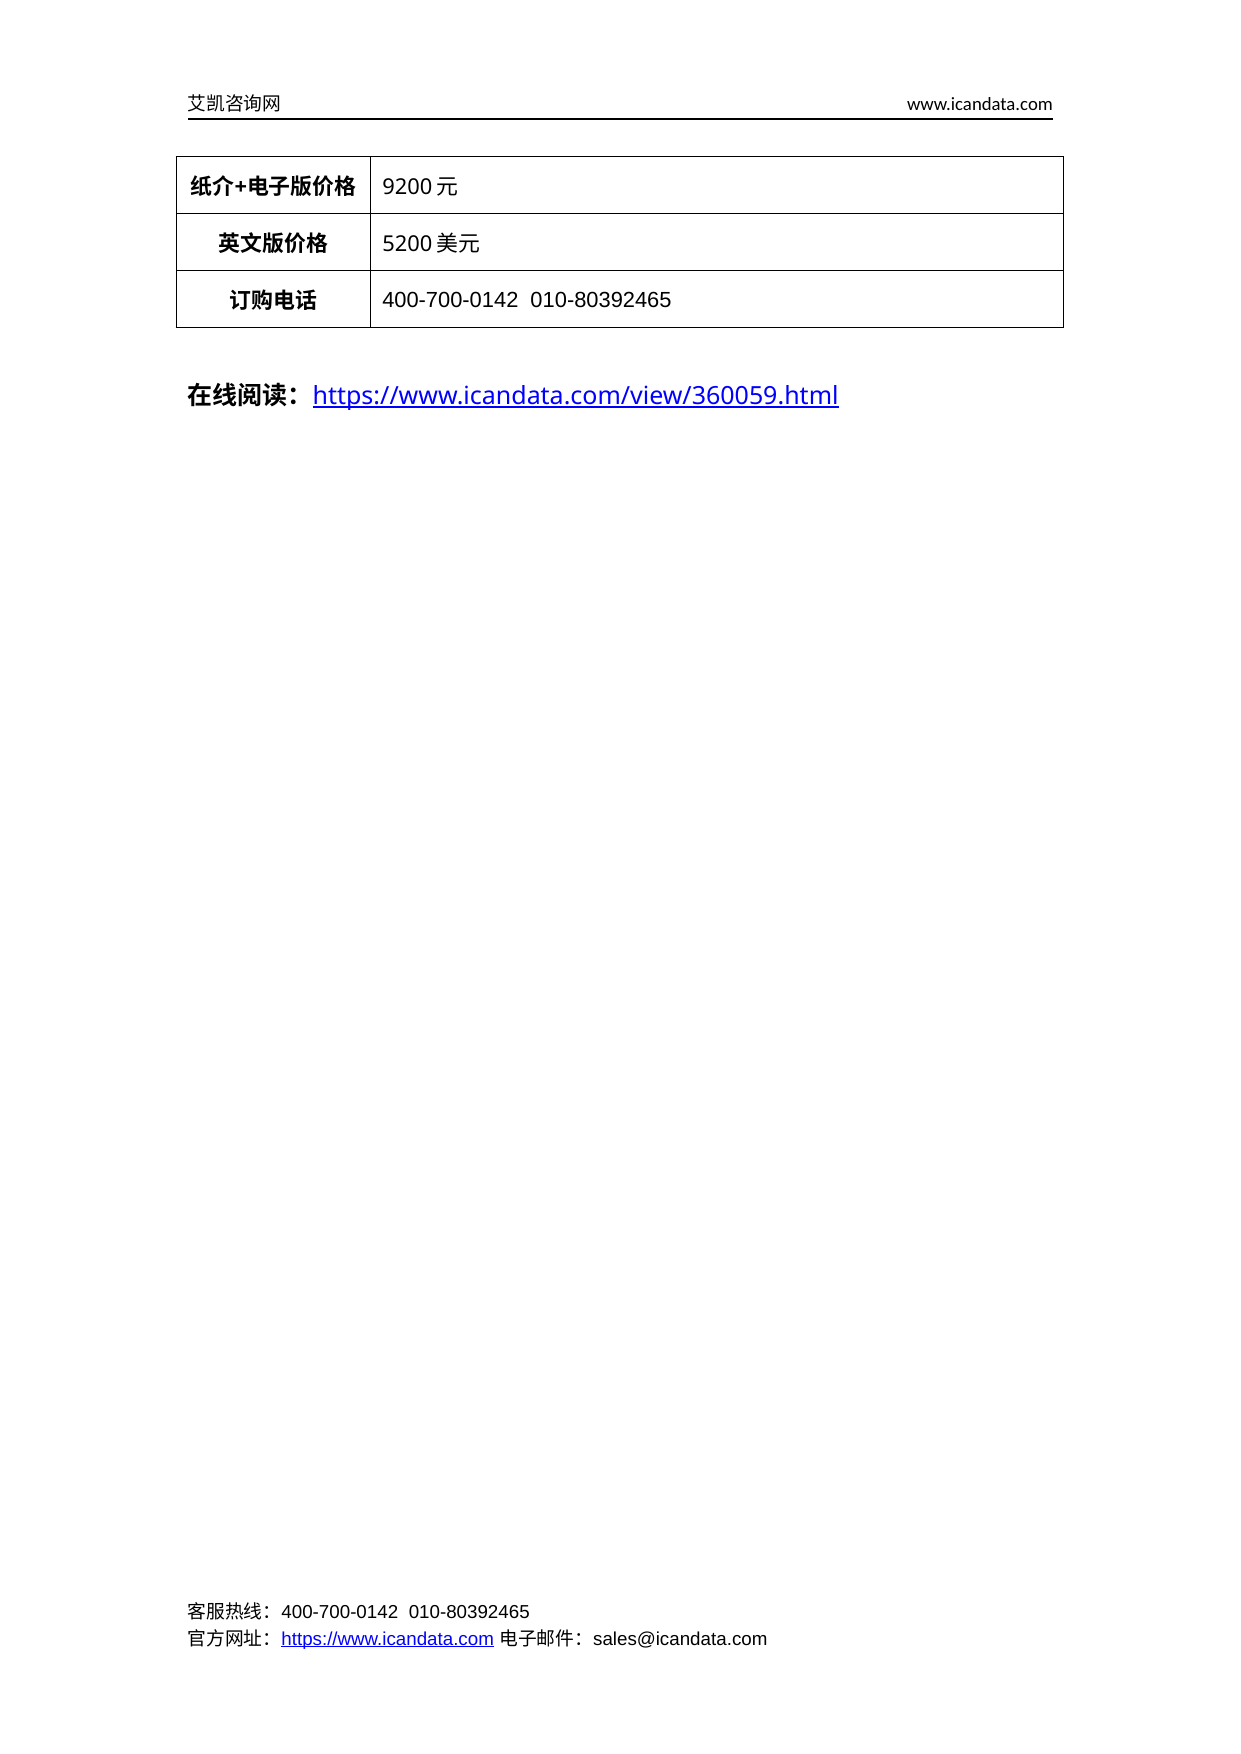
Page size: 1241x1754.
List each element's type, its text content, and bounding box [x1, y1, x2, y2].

table_cell 400-700-0142 010-80392465 [371, 271, 1063, 327]
table_cell 订购电话 [177, 271, 370, 327]
table_cell 9200元 [371, 157, 1063, 213]
text 在线阅读：https://www.icandata.com/view/360059.html [187, 361, 1053, 426]
table_cell 英文版价格 [177, 214, 370, 270]
table_cell 纸介+电子版价格 [177, 157, 370, 213]
table_cell 5200美元 [371, 214, 1063, 270]
